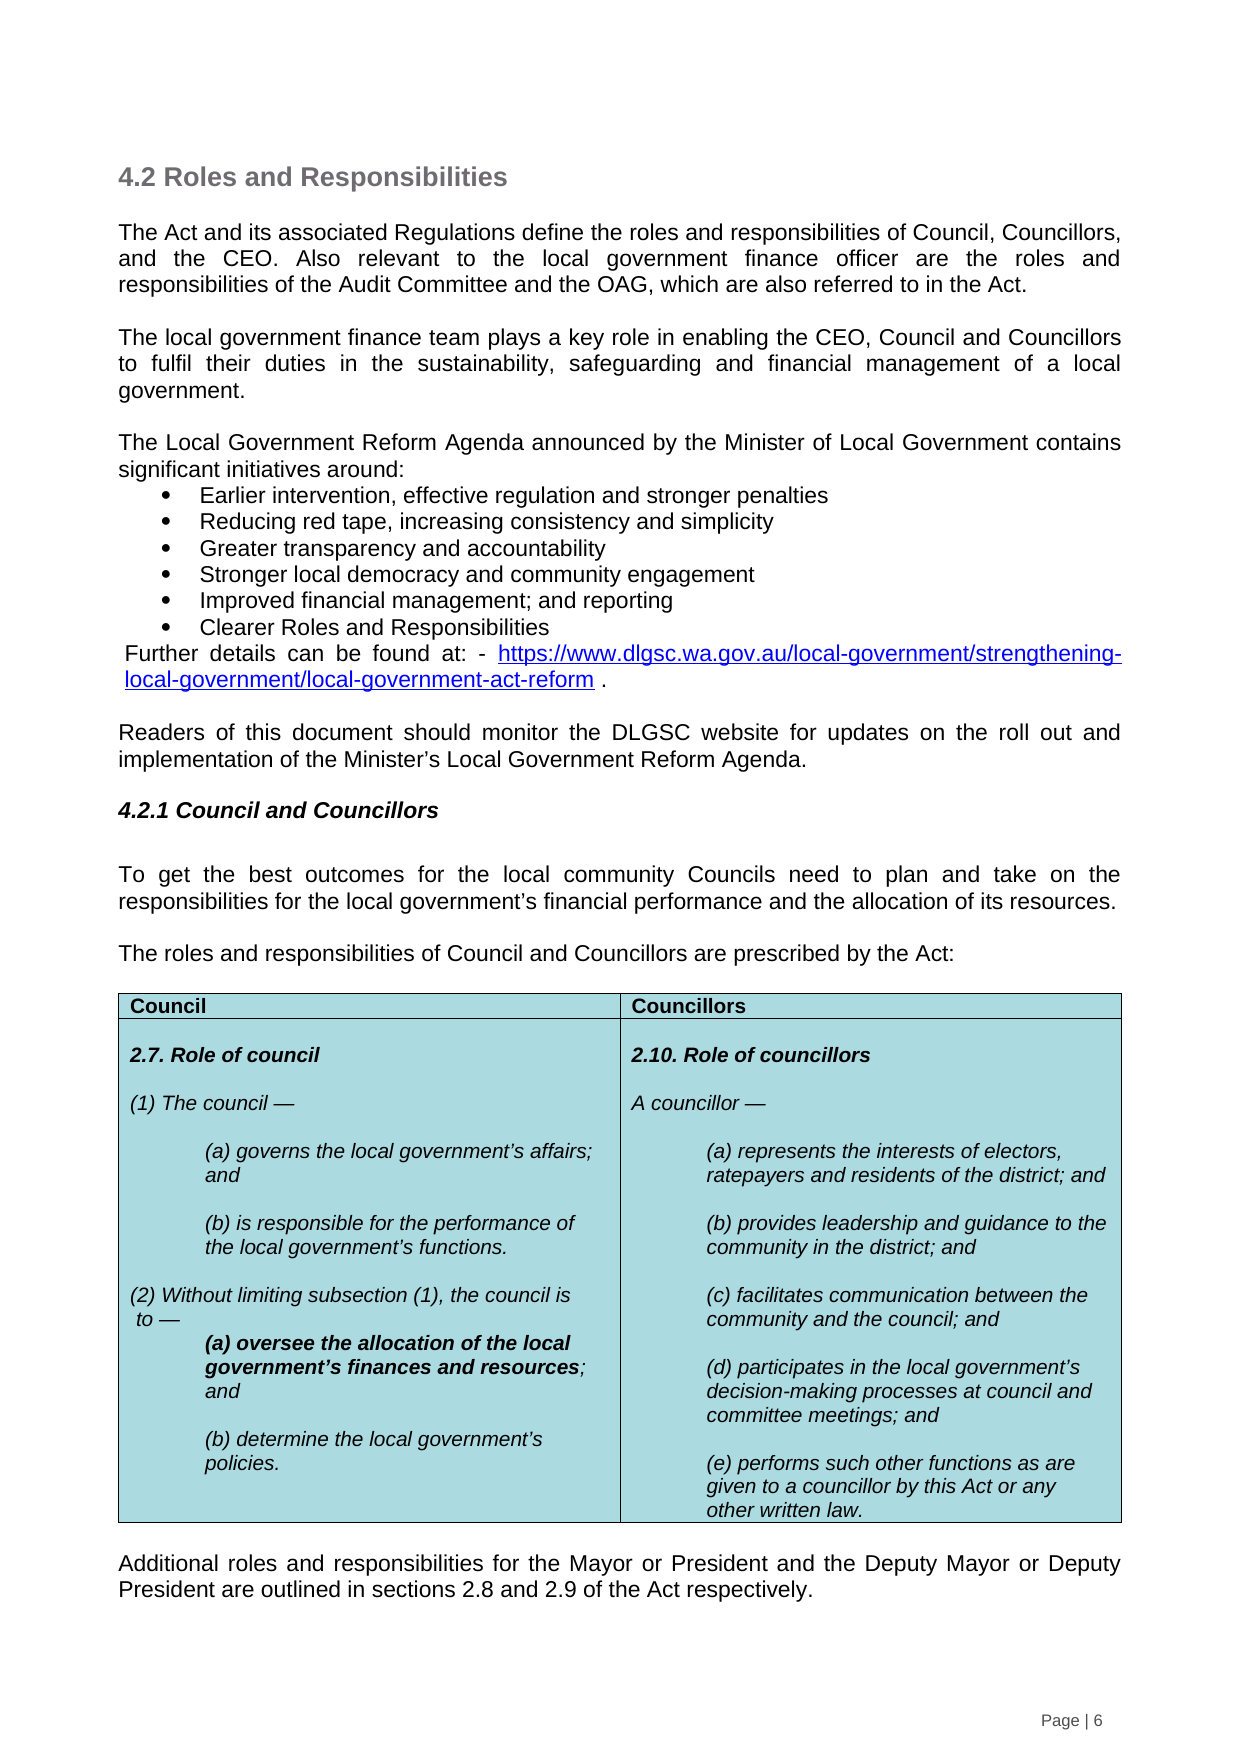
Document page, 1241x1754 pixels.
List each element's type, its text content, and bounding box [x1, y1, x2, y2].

text The roles and responsibilities of Council and Councillors are prescribed by the Act: [118, 940, 1122, 967]
text Readers of this document should monitor the DLGSC website for updates on the roll out and implementation of the Minister’s Local Government Reform Agenda. [118, 719, 1122, 772]
table_cell 2.10. Role of councillors A councillor — (a) represents the interests of electors, ratepayers and residents of the district; and (b) provides leadership and guidance to the community in the district; and (c) facilitates communication between the community and the council; and (d) participates in the local government’s decision-making processes at council and committee meetings; and (e) performs such other functions as are given to a councillor by this Act or any other written law. [621, 1019, 1121, 1522]
list Clearer Roles and Responsibilities [162, 614, 1122, 640]
text The local government finance team plays a key role in enabling the CEO, Council and Councillors to fulfil their duties in the sustainability, safeguarding and financial management of a local government. [118, 324, 1122, 403]
text The Local Government Reform Agenda announced by the Minister of Local Government contains significant initiatives around: [118, 429, 1122, 482]
subtitle 4.2 Roles and Responsibilities [118, 161, 1122, 192]
list Improved financial management; and reporting [162, 587, 1122, 614]
text Additional roles and responsibilities for the Mayor or President and the Deputy Mayor or Deputy President are outlined in sections 2.8 and 2.9 of the Act respectively. [118, 1550, 1122, 1602]
text To get the best outcomes for the local community Councils need to plan and take on the responsibilities for the local government’s financial performance and the allocation of its resources. [118, 861, 1122, 914]
list Stronger local democracy and community engagement [162, 561, 1122, 587]
table_cell 2.7. Role of council (1) The council — (a) governs the local government’s affairs; and (b) is responsible for the performance of the local government’s functions. (2) Without limiting subsection (1), the council is to — (a) oversee the allocation of the local government’s finances and resources; and (b) determine the local government’s policies. [119, 1019, 620, 1522]
list Greater transparency and accountability [162, 535, 1122, 561]
table_header Council [119, 994, 620, 1018]
list Reducing red tape, increasing consistency and simplicity [162, 508, 1122, 535]
table_header Councillors [621, 994, 1121, 1018]
text The Act and its associated Regulations define the roles and responsibilities of Council, Councillors, and the CEO. Also relevant to the local government finance officer are the roles and responsibilities of the Audit Committee and the OAG, which are also referred to in the Act. [118, 218, 1122, 297]
subtitle 4.2.1 Council and Councillors [118, 797, 1122, 823]
text Further details can be found at: - https://www.dlgsc.wa.gov.au/local-government/strengthening-local-government/local-government-act-reform . [124, 640, 1122, 693]
list Earlier intervention, effective regulation and stronger penalties [162, 482, 1122, 508]
